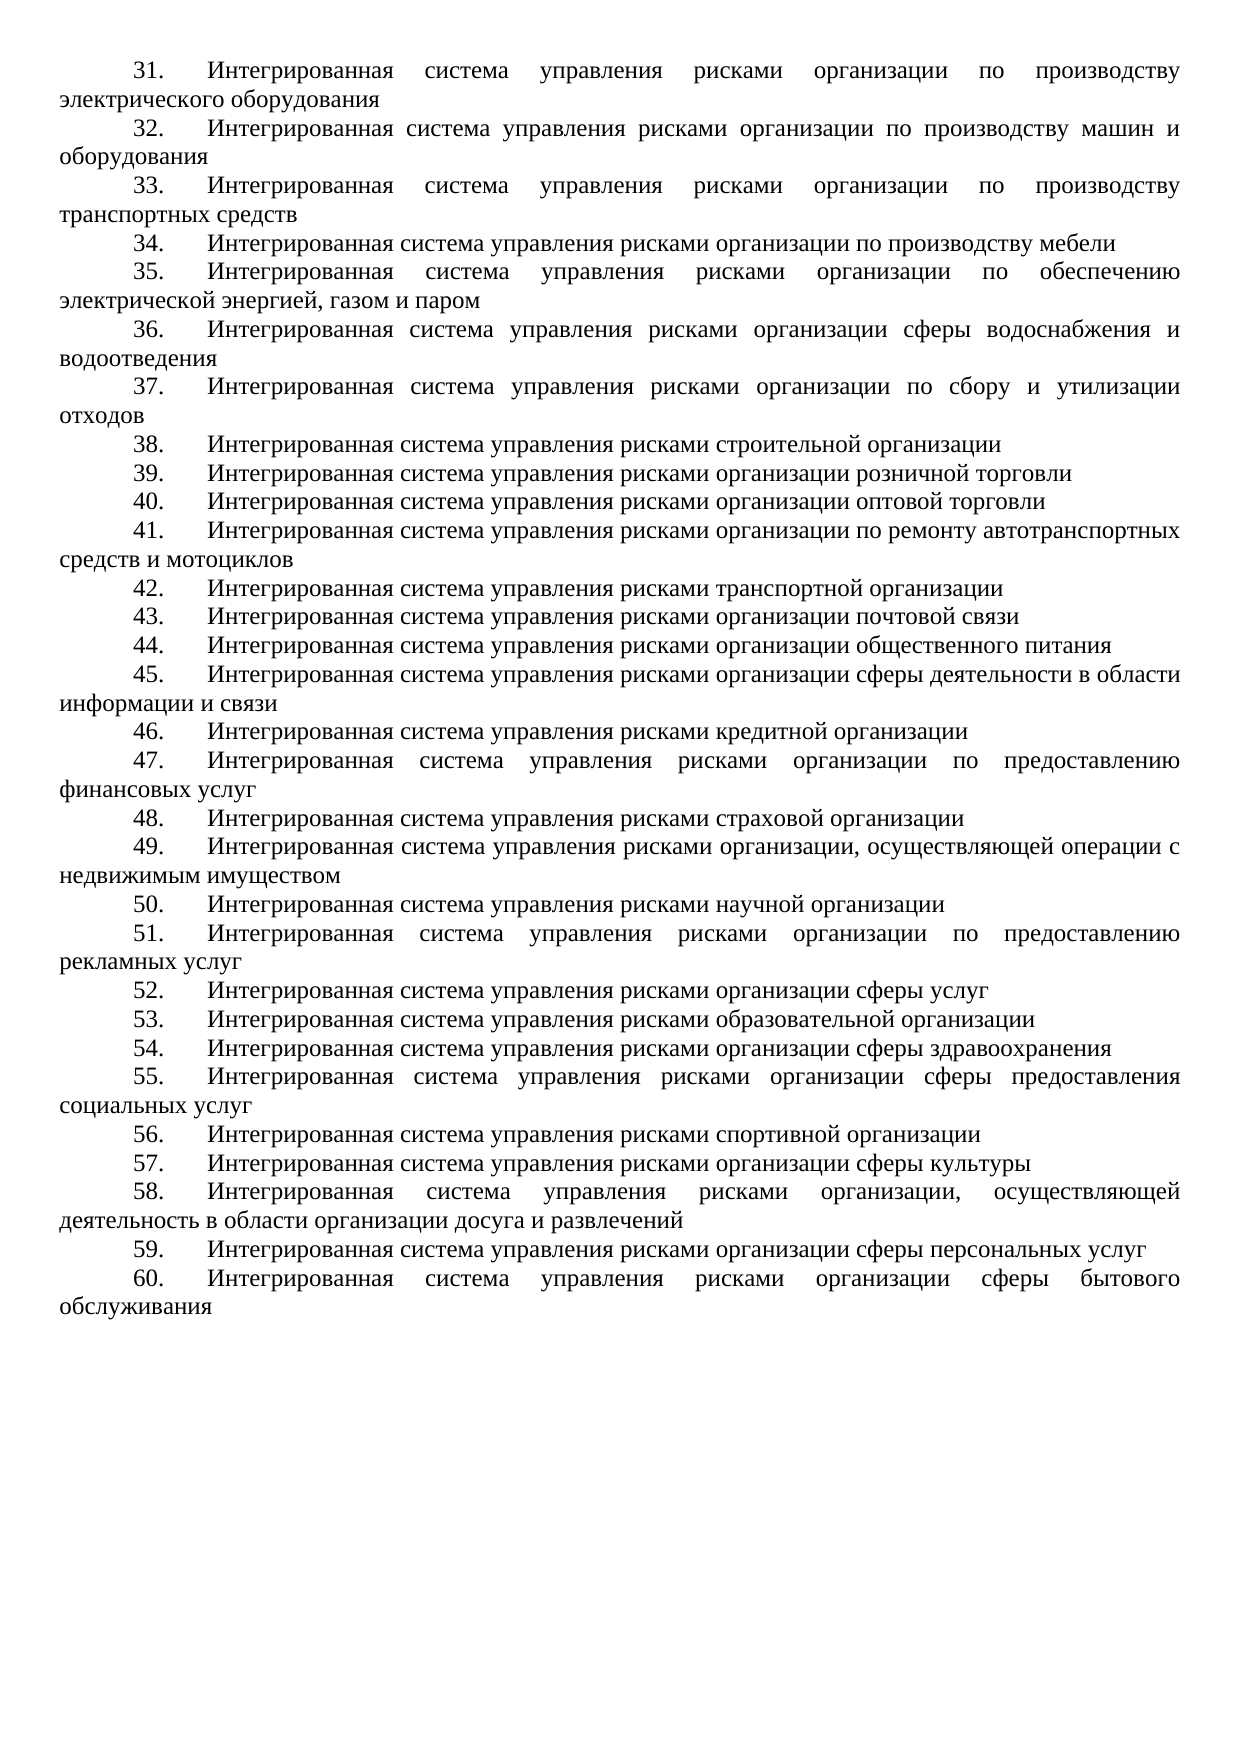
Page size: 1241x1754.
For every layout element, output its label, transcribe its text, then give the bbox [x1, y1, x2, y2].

list Интегрированная система управления рисками спортивной организации [59, 1119, 1181, 1148]
list Интегрированная система управления рисками организации сферы культуры [59, 1148, 1181, 1176]
list Интегрированная система управления рисками организации по производству электрического оборудования [59, 55, 1181, 113]
list Интегрированная система управления рисками организации по предоставлению рекламных услуг [59, 918, 1181, 975]
list Интегрированная система управления рисками организации по обеспечению электрической энергией, газом и паром [59, 256, 1181, 314]
list Интегрированная система управления рисками организации почтовой связи [59, 601, 1181, 630]
list Интегрированная система управления рисками страховой организации [59, 803, 1181, 831]
list Интегрированная система управления рисками организации, осуществляющей операции с недвижимым имуществом [59, 831, 1181, 889]
list Интегрированная система управления рисками организации сферы предоставления социальных услуг [59, 1061, 1181, 1119]
list Интегрированная система управления рисками организации сферы услуг [59, 975, 1181, 1004]
list Интегрированная система управления рисками организации, осуществляющей деятельность в области организации досуга и развлечений [59, 1176, 1181, 1234]
list Интегрированная система управления рисками организации сферы водоснабжения и водоотведения [59, 314, 1181, 371]
list Интегрированная система управления рисками кредитной организации [59, 716, 1181, 745]
list Интегрированная система управления рисками организации сферы персональных услуг [59, 1234, 1181, 1263]
list Интегрированная система управления рисками транспортной организации [59, 573, 1181, 601]
list Интегрированная система управления рисками образовательной организации [59, 1004, 1181, 1033]
list Интегрированная система управления рисками организации по производству машин и оборудования [59, 113, 1181, 170]
list Интегрированная система управления рисками организации по ремонту автотранспортных средств и мотоциклов [59, 515, 1181, 573]
list Интегрированная система управления рисками организации по производству транспортных средств [59, 170, 1181, 228]
list Интегрированная система управления рисками организации оптовой торговли [59, 486, 1181, 515]
list Интегрированная система управления рисками организации по производству мебели [59, 228, 1181, 256]
list Интегрированная система управления рисками организации розничной торговли [59, 458, 1181, 486]
list Интегрированная система управления рисками организации сферы бытового обслуживания [59, 1263, 1181, 1320]
list Интегрированная система управления рисками научной организации [59, 889, 1181, 918]
list Интегрированная система управления рисками организации по предоставлению финансовых услуг [59, 745, 1181, 803]
list Интегрированная система управления рисками строительной организации [59, 429, 1181, 458]
list Интегрированная система управления рисками организации сферы деятельности в области информации и связи [59, 659, 1181, 716]
list Интегрированная система управления рисками организации общественного питания [59, 630, 1181, 659]
list Интегрированная система управления рисками организации сферы здравоохранения [59, 1033, 1181, 1061]
list Интегрированная система управления рисками организации по сбору и утилизации отходов [59, 371, 1181, 429]
